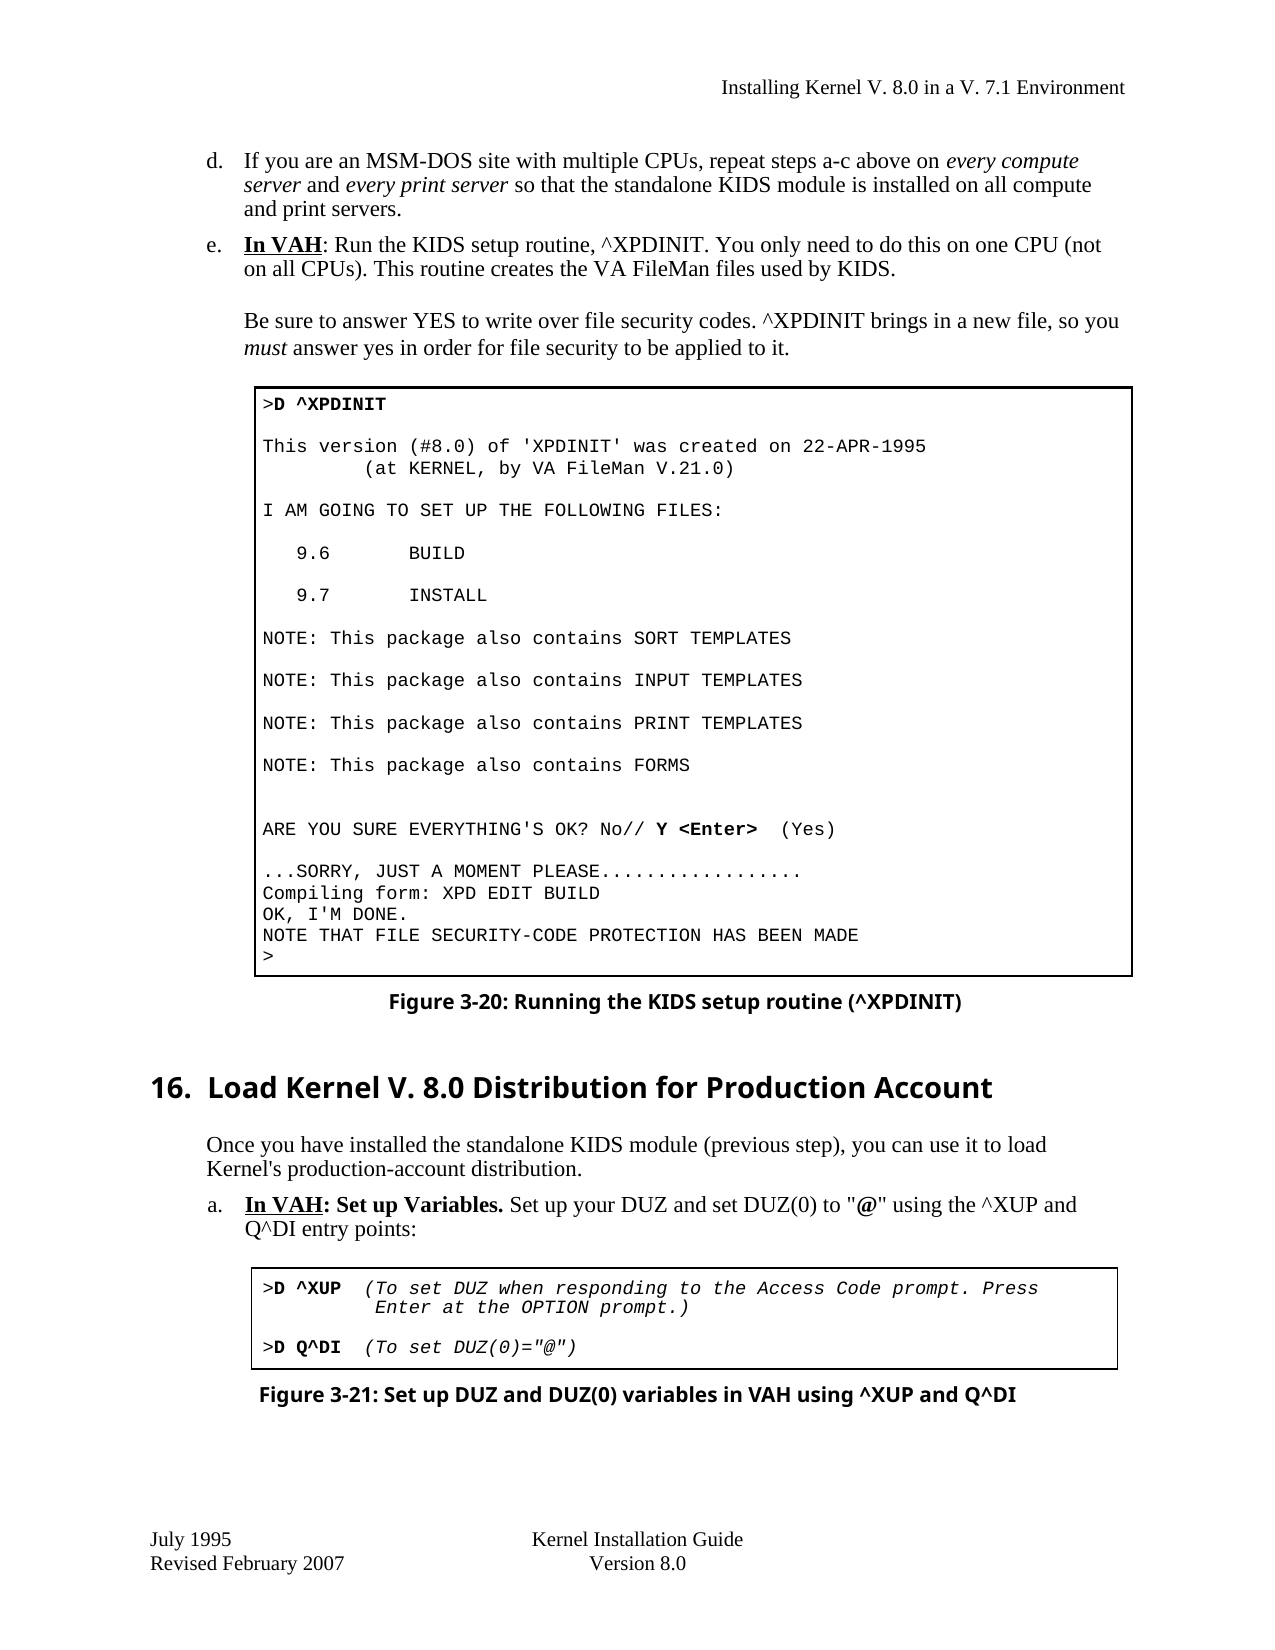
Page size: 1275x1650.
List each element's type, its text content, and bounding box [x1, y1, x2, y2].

text This version (#8.0) of 'XPDINIT' was created on 22--1995 [256, 429, 1131, 450]
text > [256, 939, 1131, 975]
text Figure 3-21: Set up DUZ and DUZ(0) variables in using ^XUP and Q^DI [150, 1382, 1125, 1408]
text d. If you are an -DOS site with multiple CPUs, repeat steps a-c above on every compute server and every print server so that the standalone module is installed on all compute and print servers. [206, 150, 1125, 221]
text Compiling form: XPD EDIT BUILD [256, 875, 1131, 896]
text >D ^XPDINIT [256, 389, 1131, 416]
text Enter at the OPTION prompt.) [252, 1286, 1117, 1317]
text Figure 3-20: Running the setup routine (^XPDINIT) [225, 989, 1125, 1015]
text OK, I'M DONE. [256, 896, 1131, 918]
text ...SORRY, A MOMENT PLEASE.................. [256, 854, 1131, 875]
text YOU SURE EVERYTHING'S OK? No// Y <Enter> (Yes) [256, 811, 1131, 841]
text Once you have installed the standalone module (previous step), you can use it to load Kernel's production-account distribution. [206, 1134, 1125, 1181]
text NOTE: This package also contains INPUT TEMPLATES [256, 663, 1131, 692]
text 9.6 BUILD [256, 535, 1131, 565]
text e. In : Run the setup routine, ^XPDINIT. You only need to do this on one CPU (not on all CPUs). This routine creates the VA FileMan files used by . [206, 234, 1125, 281]
text (at KERNEL, by VA FileMan V.21.0) [256, 450, 1131, 480]
text 9.7 INSTALL [256, 578, 1131, 607]
text NOTE: This package also contains FORMS [256, 748, 1131, 777]
text >D ^XUP (To set DUZ when responding to the Access Code prompt. Press [252, 1269, 1117, 1286]
text Be sure to answer YES to write over file security codes. ^XPDINIT brings in a new file, so you must answer yes in order for file security to be applied to it. [244, 307, 1125, 360]
subtitle 16. Load Kernel V. 8.0 Distribution for Production Account [150, 1068, 1125, 1107]
text NOTE: This package also contains TEMPLATES [256, 620, 1131, 650]
text I AM GOING TO SET UP THE FOLLOWING FILES: [256, 493, 1131, 522]
text NOTE THAT SECURITY-CODE PROTECTION BEEN MADE [256, 918, 1131, 939]
text NOTE: This package also contains PRINT TEMPLATES [256, 705, 1131, 735]
text a. In : Set up Variables. Set up your DUZ and set DUZ(0) to "@" using the ^XUP and Q^DI entry points: [207, 1193, 1125, 1241]
text >D Q^DI (To set DUZ(0)="@") [252, 1327, 1117, 1368]
